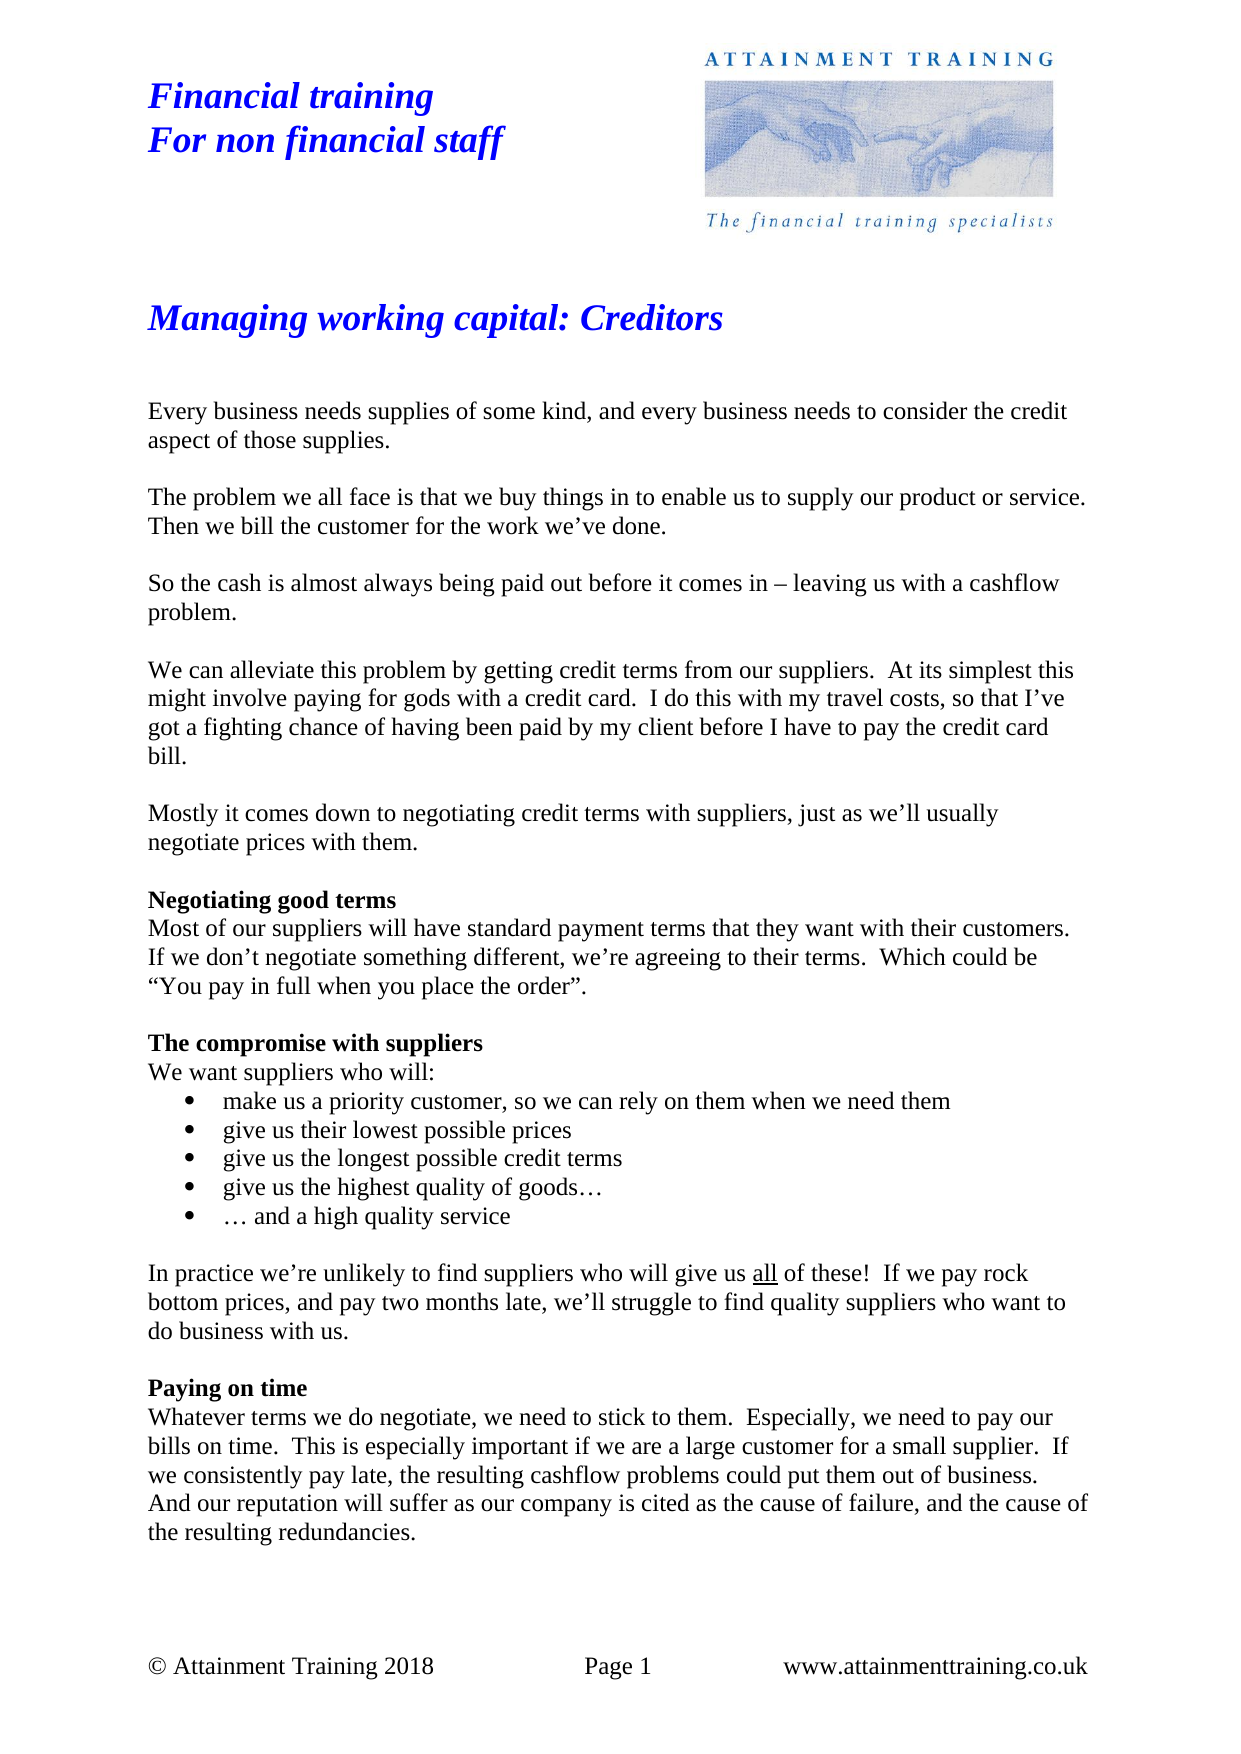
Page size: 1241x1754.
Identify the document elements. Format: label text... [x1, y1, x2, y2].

list give us the longest possible credit terms [185, 1143, 1092, 1172]
list give us their lowest possible prices [185, 1115, 1092, 1143]
text Every business needs supplies of some kind, and every business needs to consider the credit aspect of those supplies. [148, 396, 1092, 453]
text Most of our suppliers will have standard payment terms that they want with their customers. If we don’t negotiate something different, we’re agreeing to their terms. Which could be “You pay in full when you place the order”. [148, 913, 1092, 1000]
text Paying on time [148, 1373, 1092, 1402]
list … and a high quality service [185, 1201, 1092, 1230]
text We want suppliers who will: [148, 1057, 1092, 1086]
text So the cash is almost always being paid out before it comes in – leaving us with a cashflow problem. [148, 568, 1092, 626]
text Managing working capital: Creditors [148, 295, 1092, 338]
text Mostly it comes down to negotiating credit terms with suppliers, just as we’ll usually negotiate prices with them. [148, 798, 1092, 856]
text The problem we all face is that we buy things in to enable us to supply our product or service. Then we bill the customer for the work we’ve done. [148, 482, 1092, 540]
picture [695, 43, 1061, 239]
text The compromise with suppliers [148, 1028, 1092, 1057]
text Negotiating good terms [148, 885, 1092, 913]
list make us a priority customer, so we can rely on them when we need them [185, 1086, 1092, 1115]
list give us the highest quality of goods… [185, 1172, 1092, 1201]
text Whatever terms we do negotiate, we need to stick to them. Especially, we need to pay our bills on time. This is especially important if we are a large customer for a small supplier. If we consistently pay late, the resulting cashflow problems could put them out of business. And our reputation will suffer as our company is cited as the cause of failure, and the cause of the resulting redundancies. [148, 1402, 1092, 1546]
text In practice we’re unlikely to find suppliers who will give us all of these! If we pay rock bottom prices, and pay two months late, we’ll struggle to find quality suppliers who want to do business with us. [148, 1258, 1092, 1345]
text We can alleviate this problem by getting credit terms from our suppliers. At its simplest this might involve paying for gods with a credit card. I do this with my travel costs, so that I’ve got a fighting chance of having been paid by my client before I have to pay the credit card bill. [148, 655, 1092, 770]
